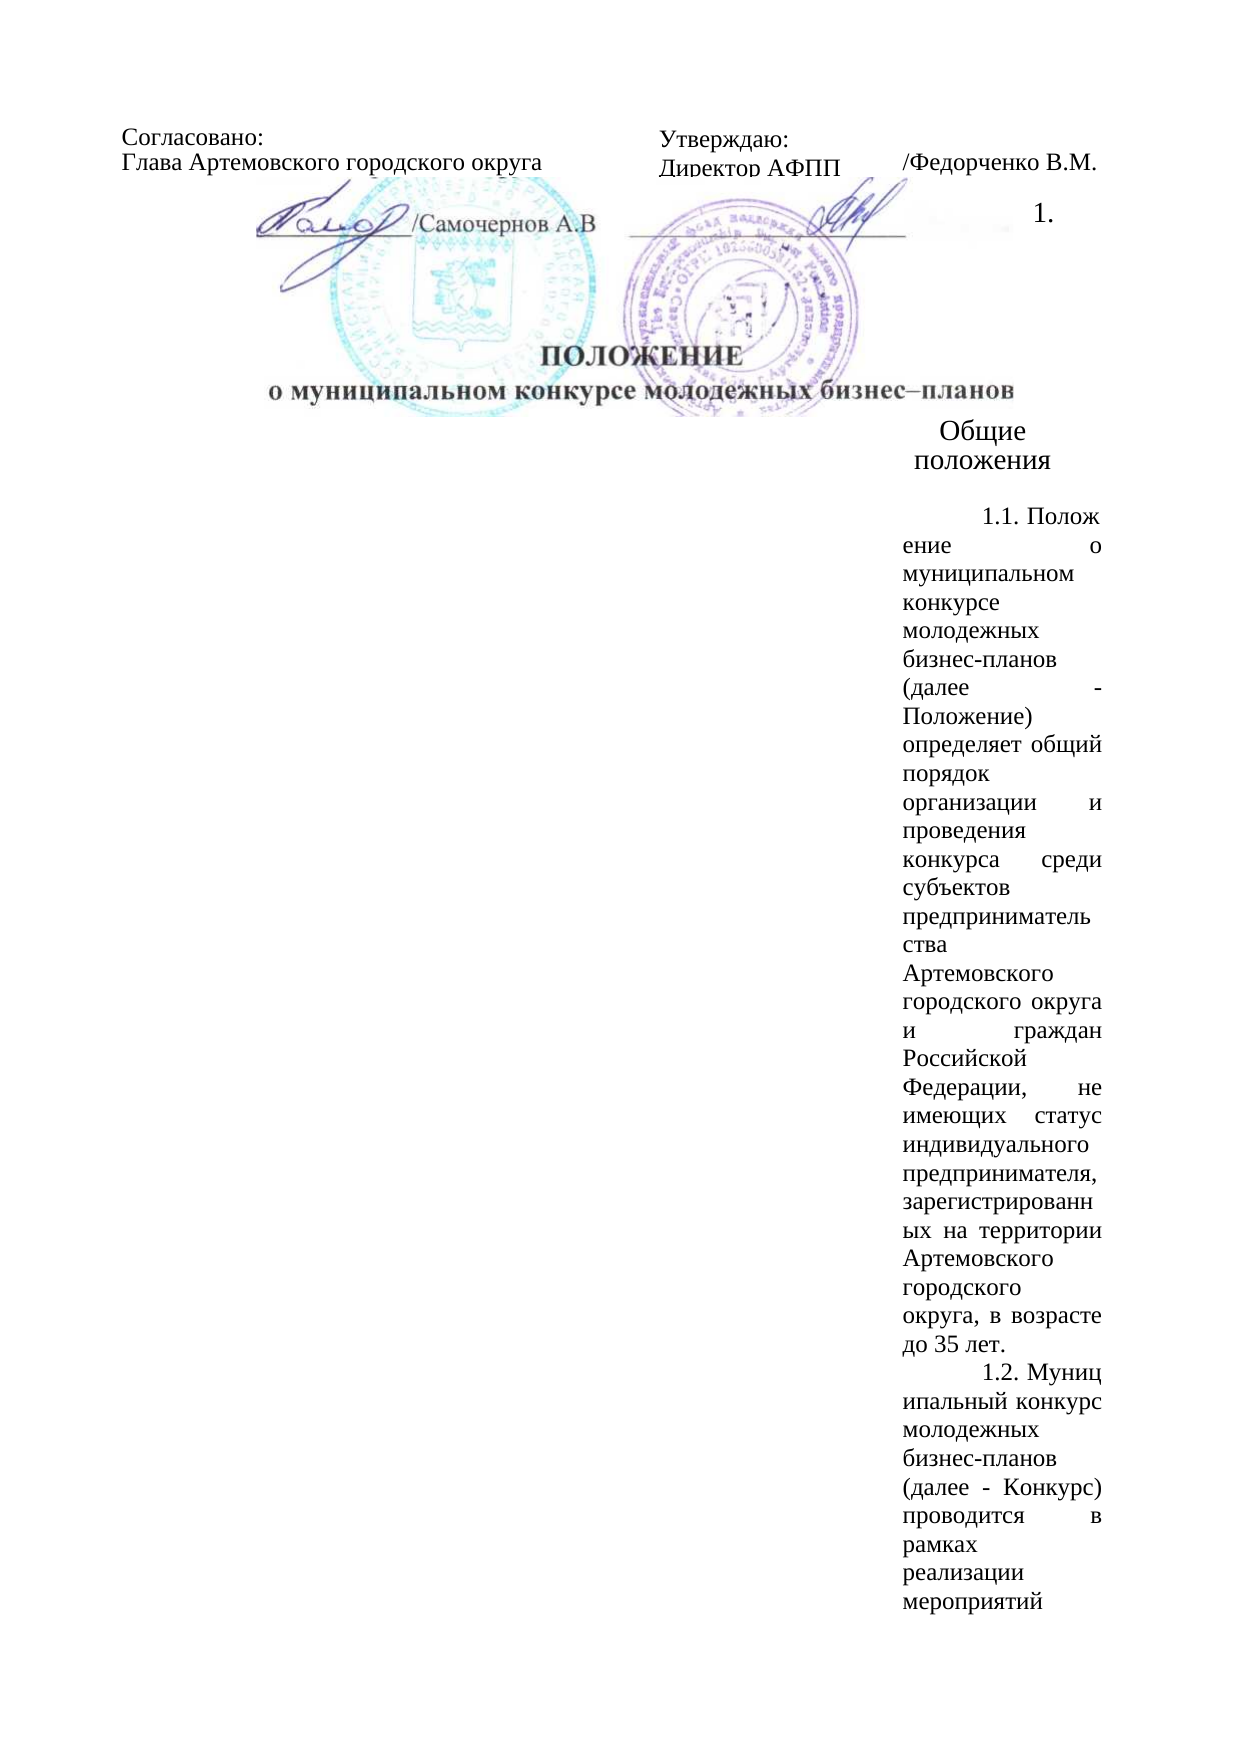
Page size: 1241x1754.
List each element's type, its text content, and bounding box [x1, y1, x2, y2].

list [902, 1358, 1102, 1615]
text /Федорченко В.М. [902, 150, 1102, 175]
text 1. Общие положения [902, 199, 1062, 475]
list Положение о муниципальном конкурсе молодежных бизнес-планов (далее - Положение) определяет общий порядок организации и проведения конкурса среди субъектов предпринимательства Артемовского городского округа и граждан Российской Федерации, не имеющих статус индивидуального предпринимателя, зарегистрированных на территории Артемовского городского округа, в возрасте до 35 лет. [902, 502, 1102, 1358]
picture [256, 177, 1014, 417]
